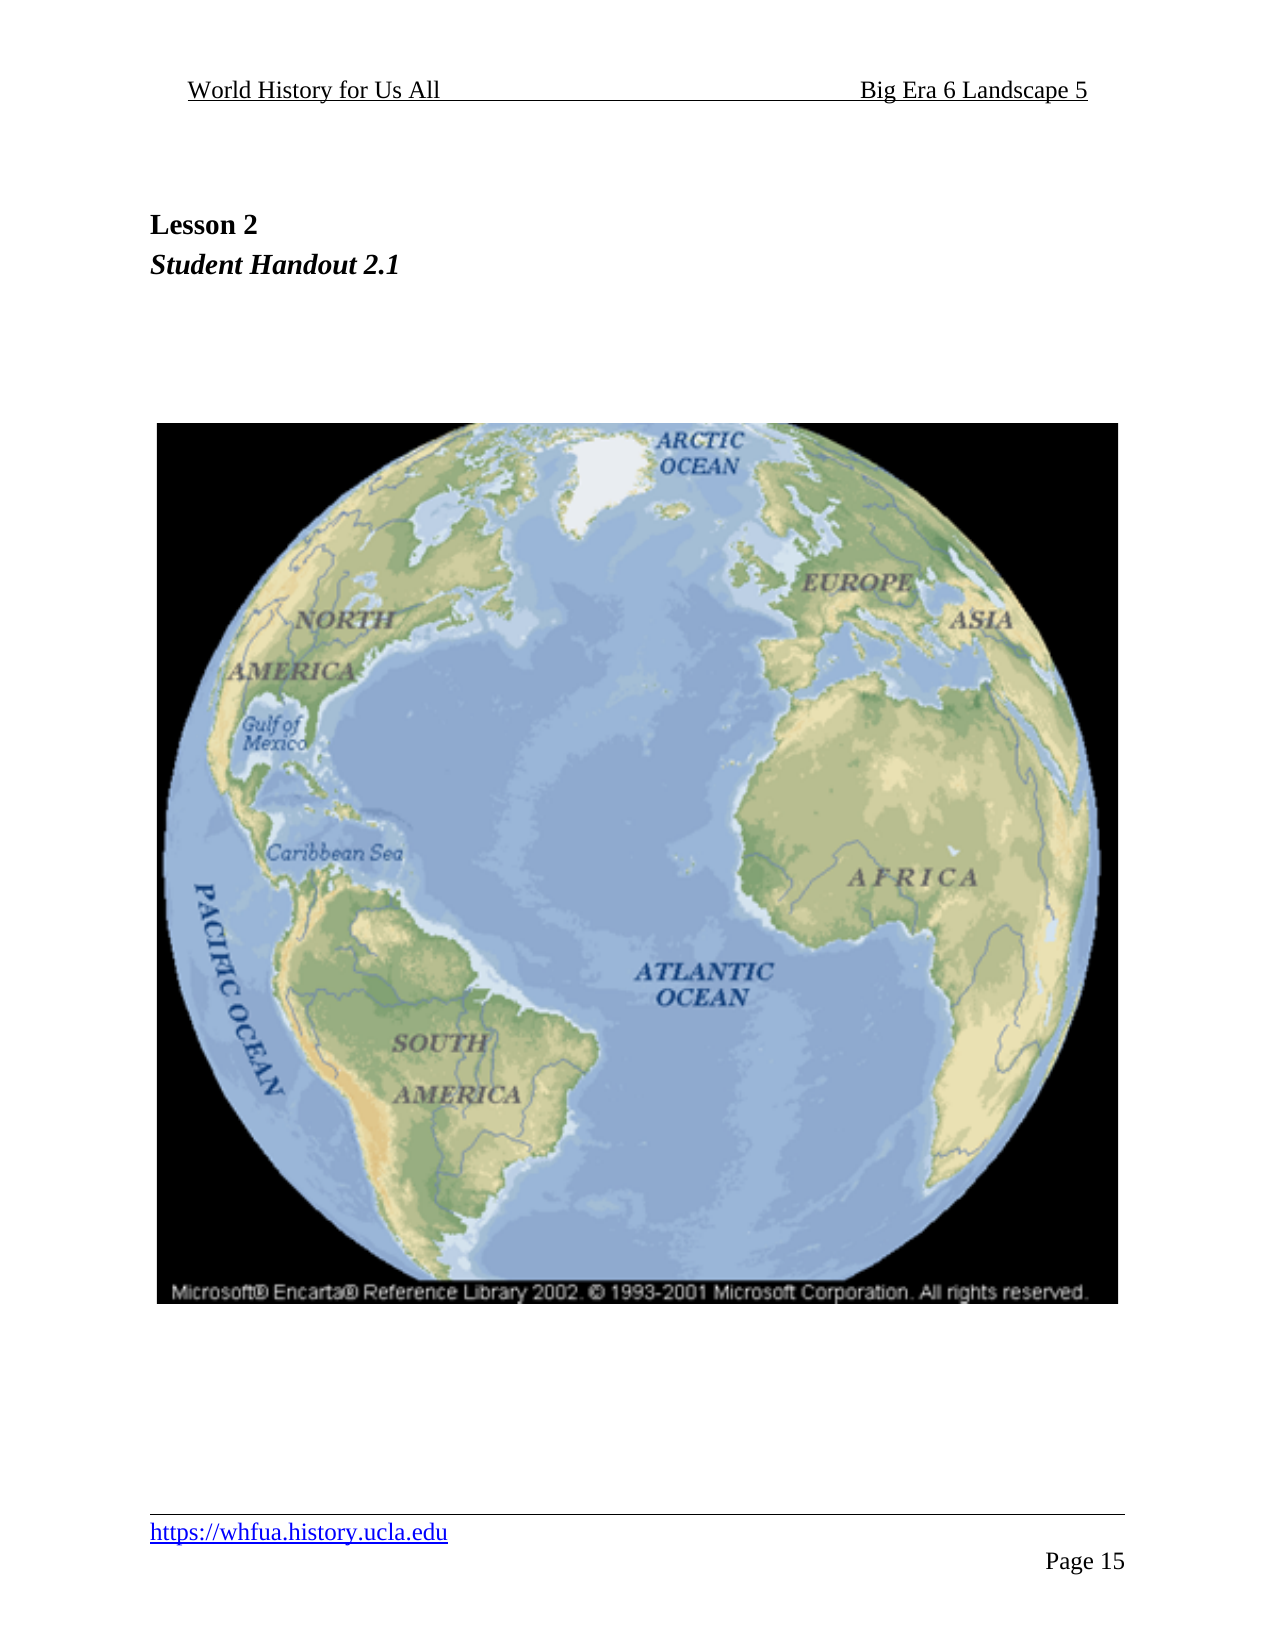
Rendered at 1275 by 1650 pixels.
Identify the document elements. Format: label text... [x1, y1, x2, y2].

picture [156, 423, 1119, 1304]
title Lesson 2 [150, 207, 1125, 241]
title Student Handout 2.1Lesson 2 [150, 247, 1125, 281]
